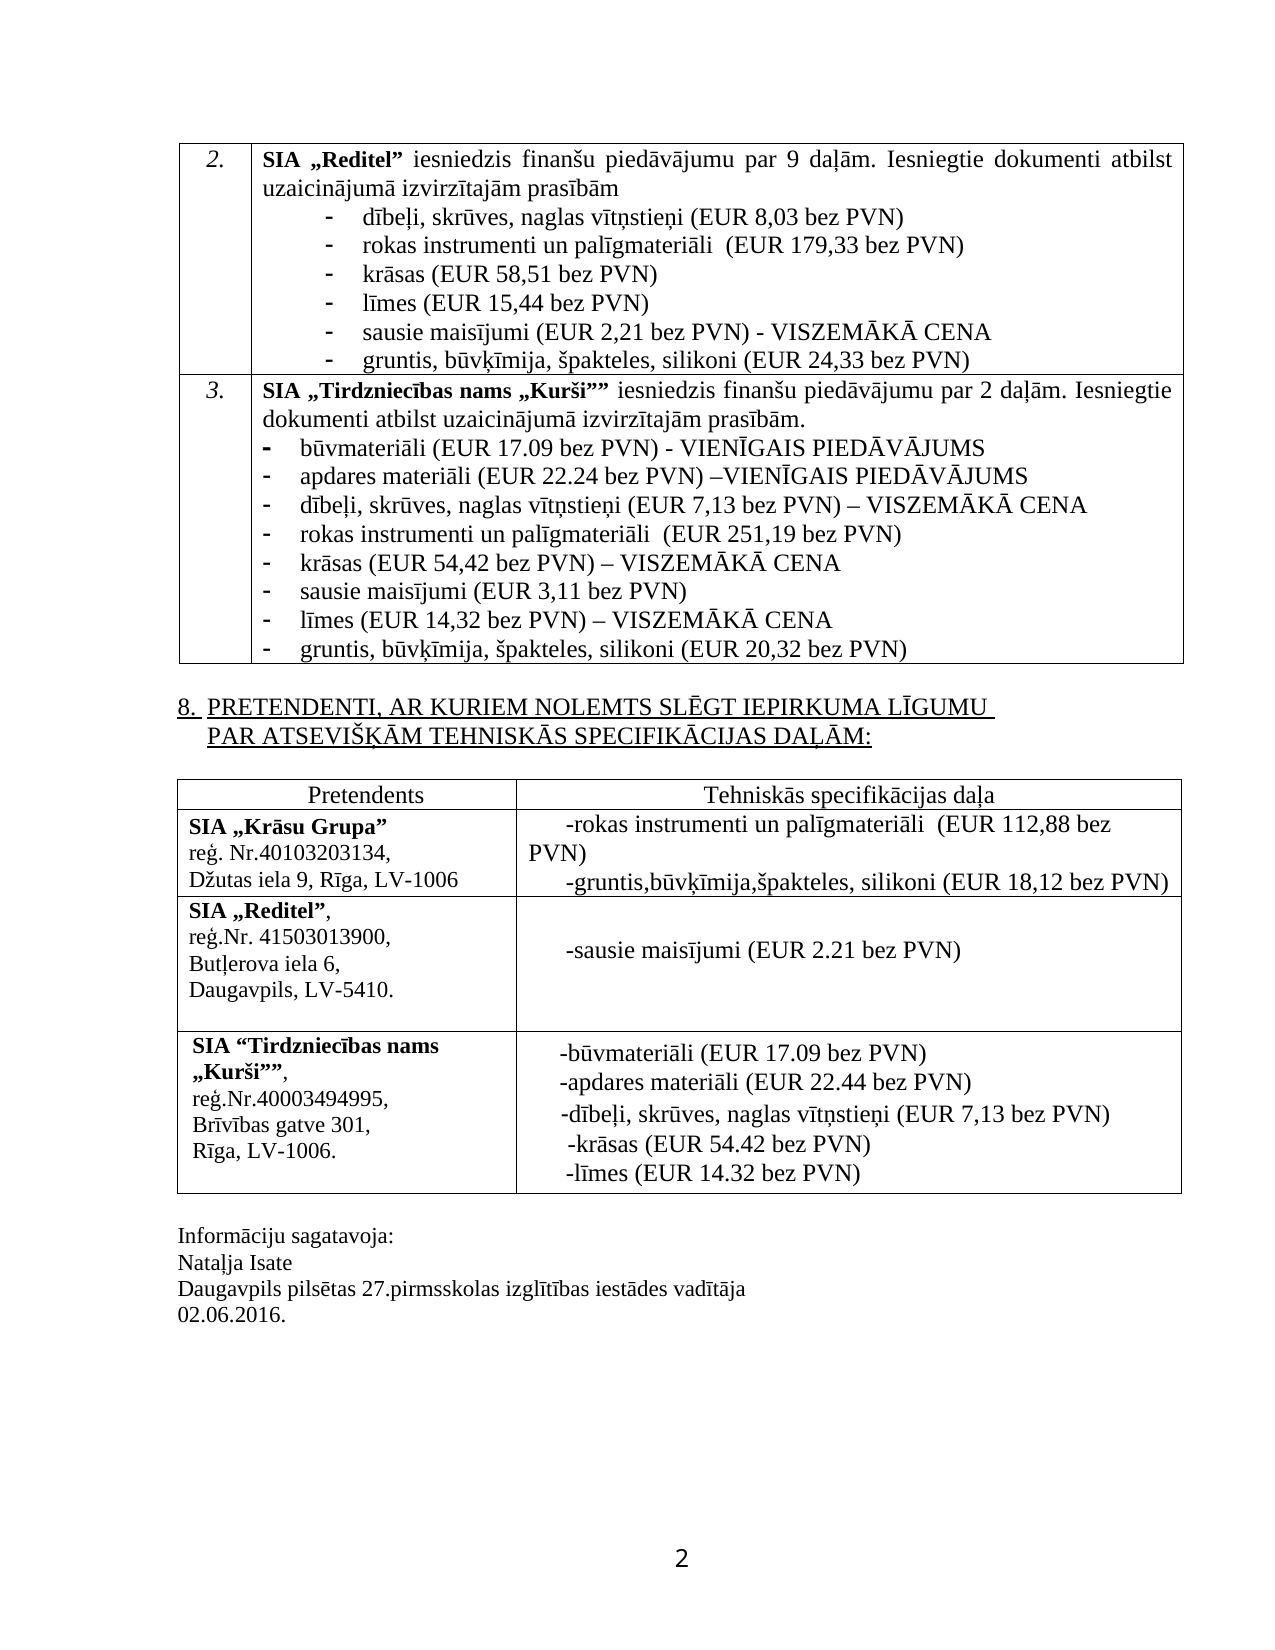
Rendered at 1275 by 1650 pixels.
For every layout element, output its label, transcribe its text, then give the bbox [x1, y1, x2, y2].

table_cell -rokas instrumenti un palīgmateriāli (EUR 112,88 bez PVN) -gruntis,būvķīmija,špakteles, silikoni (EUR 18,12 bez PVN) [517, 810, 1181, 896]
text Nataļja Isate [177, 1249, 1186, 1275]
text Daugavpils pilsētas 27.pirmsskolas izglītības iestādes vadītāja [177, 1275, 1186, 1301]
table_cell 2. [180, 144, 251, 374]
text 8. PRETENDENTI, AR KURIEM NOLEMTS SLĒGT IEPIRKUMA LĪGUMU PAR ATSEVIŠĶĀM TEHNISKĀS SPECIFIKĀCIJAS DAĻĀM: [177, 692, 1186, 750]
table_header Tehniskās specifikācijas daļa [517, 780, 1181, 808]
table_cell -būvmateriāli (EUR 17.09 bez PVN) -apdares materiāli (EUR 22.44 bez PVN) -dībeļi, skrūves, naglas vītņstieņi (EUR 7,13 bez PVN) -krāsas (EUR 54.42 bez PVN) -līmes (EUR 14.32 bez PVN) [517, 1032, 1181, 1193]
text 02.06.2016. [177, 1301, 1186, 1328]
table_cell SIA „Tirdzniecības nams „Kurši”” iesniedzis finanšu piedāvājumu par 2 daļām. Iesniegtie dokumenti atbilst uzaicinājumā izvirzītajām prasībām. būvmateriāli (EUR 17.09 bez PVN) - VIENĪGAIS PIEDĀVĀJUMS apdares materiāli (EUR 22.24 bez PVN) –VIENĪGAIS PIEDĀVĀJUMS dībeļi, skrūves, naglas vītņstieņi (EUR 7,13 bez PVN) – VISZEMĀKĀ CENA rokas instrumenti un palīgmateriāli (EUR 251,19 bez PVN) krāsas (EUR 54,42 bez PVN) – VISZEMĀKĀ CENA sausie maisījumi (EUR 3,11 bez PVN) līmes (EUR 14,32 bez PVN) – VISZEMĀKĀ CENA gruntis, būvķīmija, špakteles, silikoni (EUR 20,32 bez PVN) [252, 375, 1183, 663]
table_cell SIA „Reditel” iesniedzis finanšu piedāvājumu par 9 daļām. Iesniegtie dokumenti atbilst uzaicinājumā izvirzītajām prasībām dībeļi, skrūves, naglas vītņstieņi (EUR 8,03 bez PVN) rokas instrumenti un palīgmateriāli (EUR 179,33 bez PVN) krāsas (EUR 58,51 bez PVN) līmes (EUR 15,44 bez PVN) sausie maisījumi (EUR 2,21 bez PVN) - VISZEMĀKĀ CENA gruntis, būvķīmija, špakteles, silikoni (EUR 24,33 bez PVN) [252, 144, 1183, 374]
table_cell 3. [180, 375, 251, 663]
table_cell SIA “Tirdzniecības nams „Kurši””, reģ.Nr.40003494995, Brīvības gatve 301, Rīga, LV-1006. [178, 1032, 516, 1193]
text Informāciju sagatavoja: [177, 1222, 1186, 1249]
table_cell SIA „Reditel”, reģ.Nr. 41503013900, Butļerova iela 6, Daugavpils, LV-5410. [178, 897, 516, 1031]
table_cell SIA „Krāsu Grupa” reģ. Nr.40103203134, Džutas iela 9, Rīga, LV-1006 [178, 810, 516, 896]
table_cell -sausie maisījumi (EUR 2.21 bez PVN) [517, 897, 1181, 1031]
table_header Pretendents [178, 780, 516, 808]
